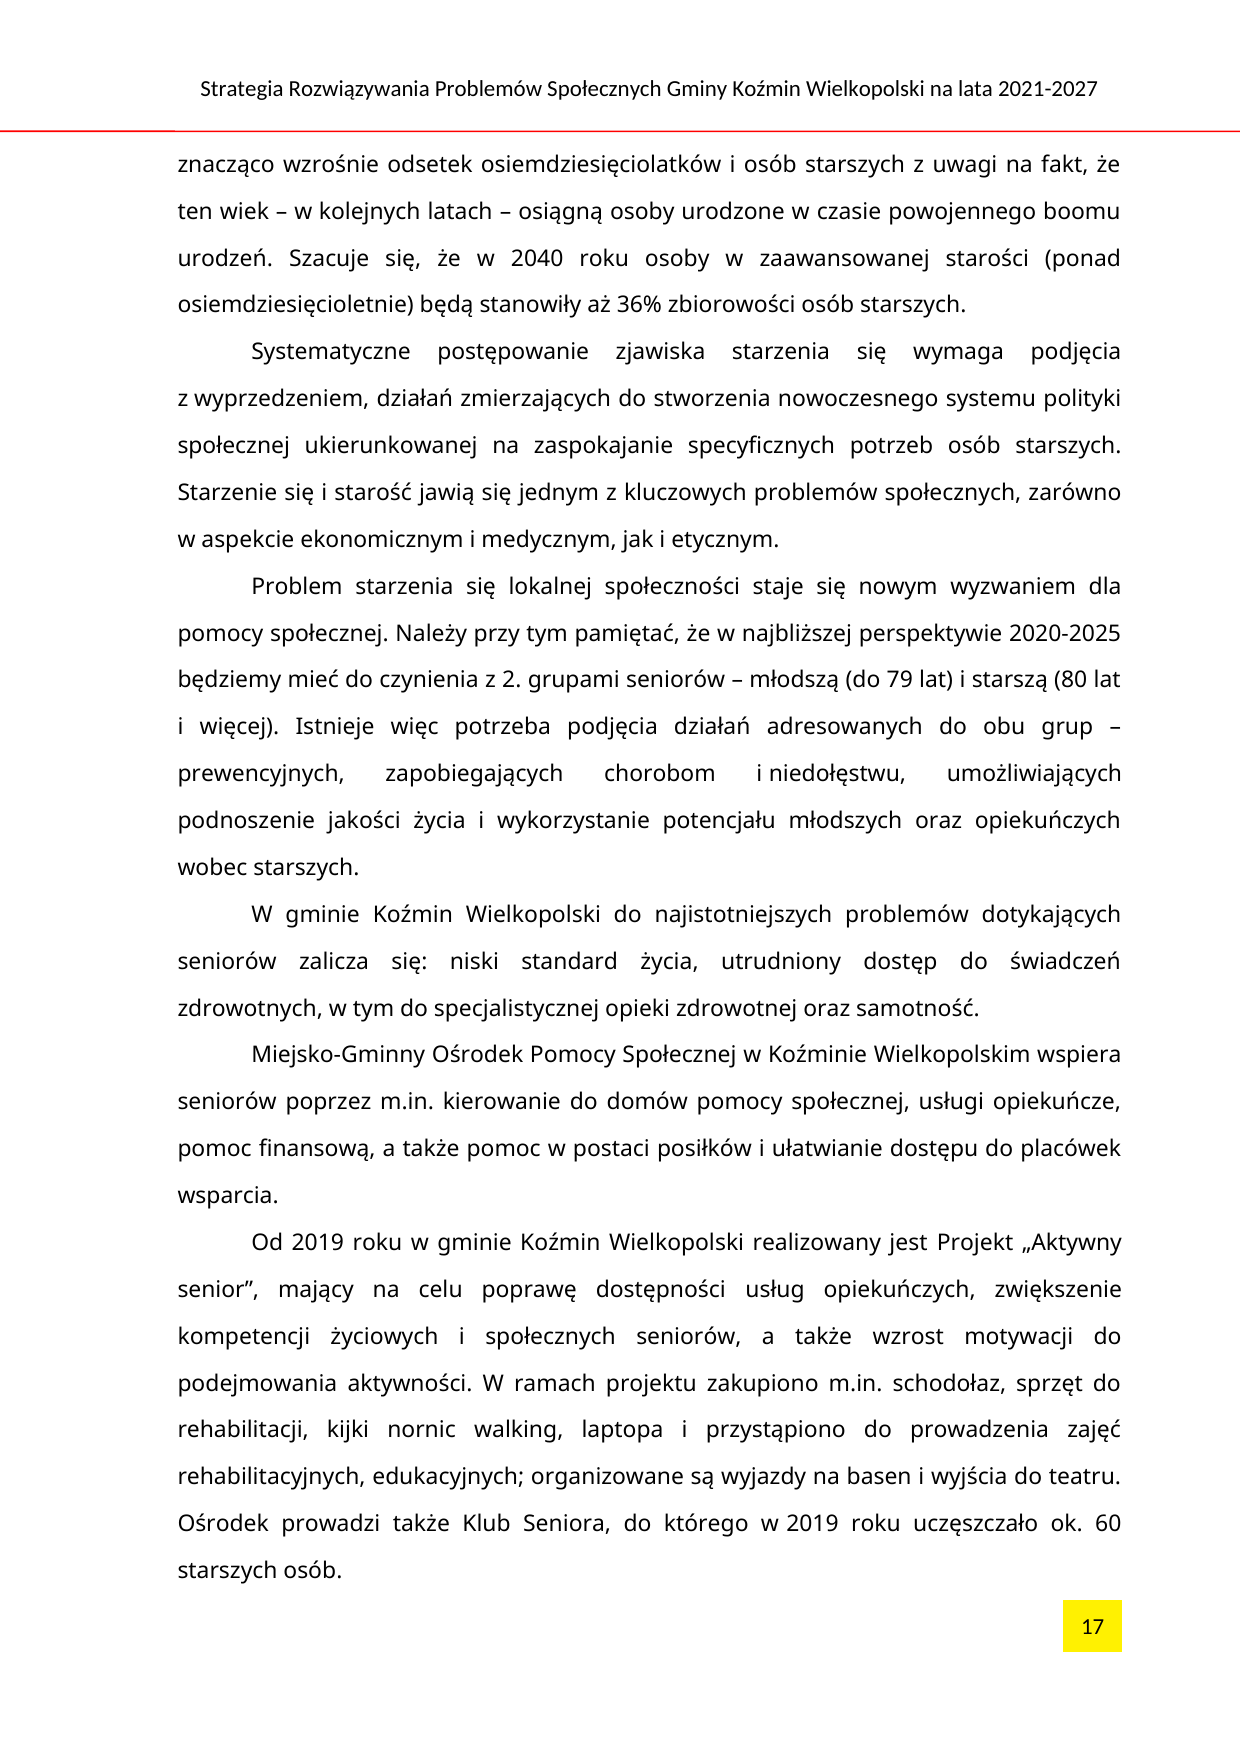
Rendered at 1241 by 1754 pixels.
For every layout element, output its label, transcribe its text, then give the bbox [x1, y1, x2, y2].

text W gminie Koźmin Wielkopolski do najistotniejszych problemów dotykających seniorów zalicza się: niski standard życia, utrudniony dostęp do świadczeń zdrowotnych, w tym do specjalistycznej opieki zdrowotnej oraz samotność. [177, 898, 1122, 1023]
text Problem starzenia się lokalnej społeczności staje się nowym wyzwaniem dla pomocy społecznej. Należy przy tym pamiętać, że w najbliższej perspektywie 2020-2025 będziemy mieć do czynienia z 2. grupami seniorów – młodszą (do 79 lat) i starszą (80 lat i więcej). Istnieje więc potrzeba podjęcia działań adresowanych do obu grup – prewencyjnych, zapobiegających chorobom i niedołęstwu, umożliwiających podnoszenie jakości życia i wykorzystanie potencjału młodszych oraz opiekuńczych wobec starszych. [177, 569, 1122, 882]
text Miejsko-Gminny Ośrodek Pomocy Społecznej w Koźminie Wielkopolskim wspiera seniorów poprzez m.in. kierowanie do domów pomocy społecznej, usługi opiekuńcze, pomoc finansową, a także pomoc w postaci posiłków i ułatwianie dostępu do placówek wsparcia. [177, 1038, 1122, 1210]
text Systematyczne postępowanie zjawiska starzenia się wymaga podjęcia z wyprzedzeniem, działań zmierzających do stworzenia nowoczesnego systemu polityki społecznej ukierunkowanej na zaspokajanie specyficznych potrzeb osób starszych. Starzenie się i starość jawią się jednym z kluczowych problemów społecznych, zarówno w aspekcie ekonomicznym i medycznym, jak i etycznym. [177, 335, 1122, 554]
text Od 2019 roku w gminie Koźmin Wielkopolski realizowany jest Projekt „Aktywny senior”, mający na celu poprawę dostępności usług opiekuńczych, zwiększenie kompetencji życiowych i społecznych seniorów, a także wzrost motywacji do podejmowania aktywności. W ramach projektu zakupiono m.in. schodołaz, sprzęt do rehabilitacji, kijki nornic walking, laptopa i przystąpiono do prowadzenia zajęć rehabilitacyjnych, edukacyjnych; organizowane są wyjazdy na basen i wyjścia do teatru. Ośrodek prowadzi także Klub Seniora, do którego w 2019 roku uczęszczało ok. 60 starszych osób. [177, 1226, 1122, 1585]
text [177, 148, 1122, 319]
